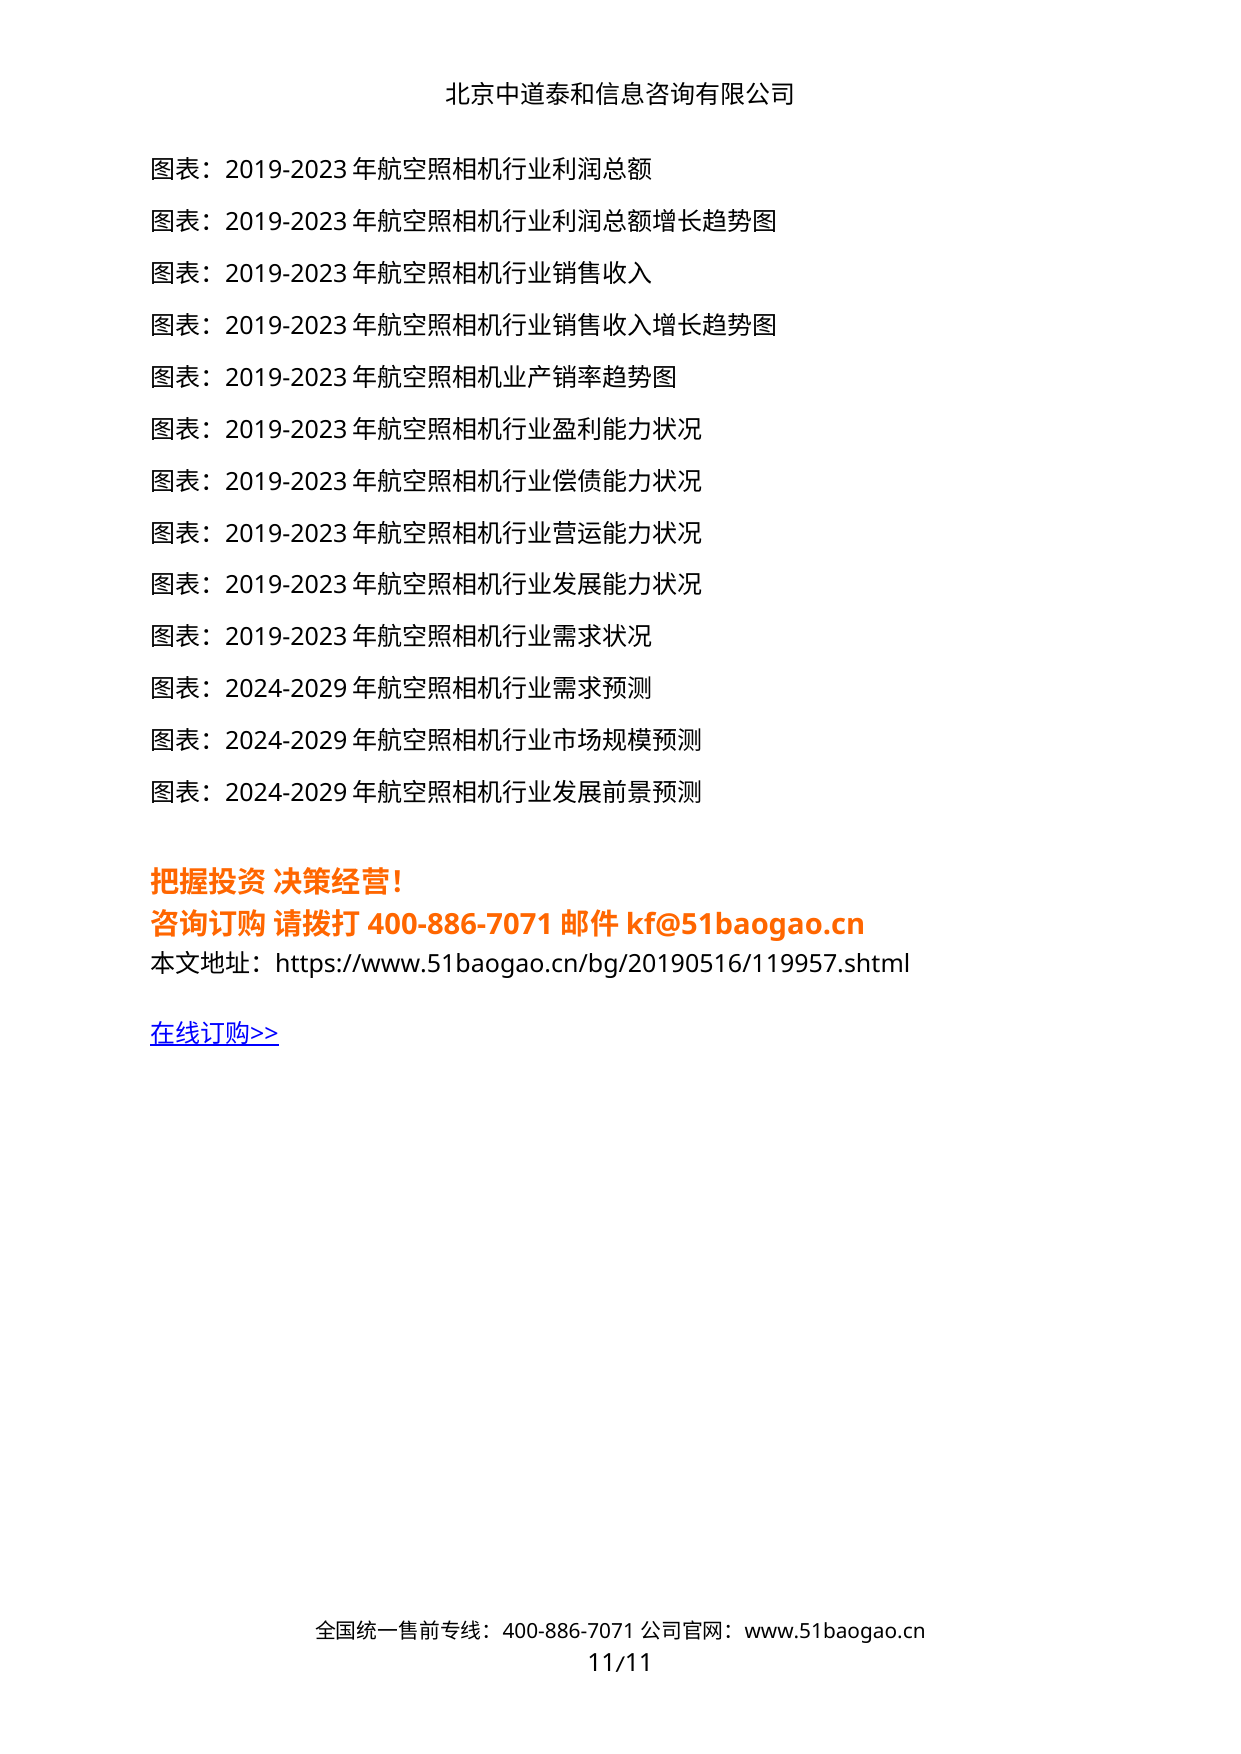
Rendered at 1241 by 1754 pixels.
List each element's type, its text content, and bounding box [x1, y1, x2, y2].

text 图表：2019-2023年航空照相机行业利润总额增长趋势图 [150, 202, 1090, 238]
text 图表：2019-2023年航空照相机业产销率趋势图 [150, 357, 1090, 394]
text 图表：2019-2023年航空照相机行业利润总额 [150, 150, 1090, 186]
text 图表：2019-2023年航空照相机行业需求状况 [150, 617, 1090, 653]
text 图表：2019-2023年航空照相机行业盈利能力状况 [150, 409, 1090, 446]
text 图表：2024-2029年航空照相机行业发展前景预测 [150, 772, 1090, 809]
text 把握投资 决策经营！咨询订购 请拨打 400-886-7071 邮件 kf@51baogao.cn本文地址：https://www.51baogao.cn/bg/20190516/119957.shtml [150, 824, 1090, 979]
text 图表：2019-2023年航空照相机行业偿债能力状况 [150, 461, 1090, 497]
text 在线订购>> [150, 979, 1090, 1050]
text 图表：2019-2023年航空照相机行业销售收入 [150, 254, 1090, 290]
text 图表：2019-2023年航空照相机行业营运能力状况 [150, 513, 1090, 549]
text 图表：2024-2029年航空照相机行业需求预测 [150, 669, 1090, 705]
text 图表：2019-2023年航空照相机行业销售收入增长趋势图 [150, 306, 1090, 342]
text 图表：2024-2029年航空照相机行业市场规模预测 [150, 721, 1090, 757]
text 图表：2019-2023年航空照相机行业发展能力状况 [150, 565, 1090, 601]
